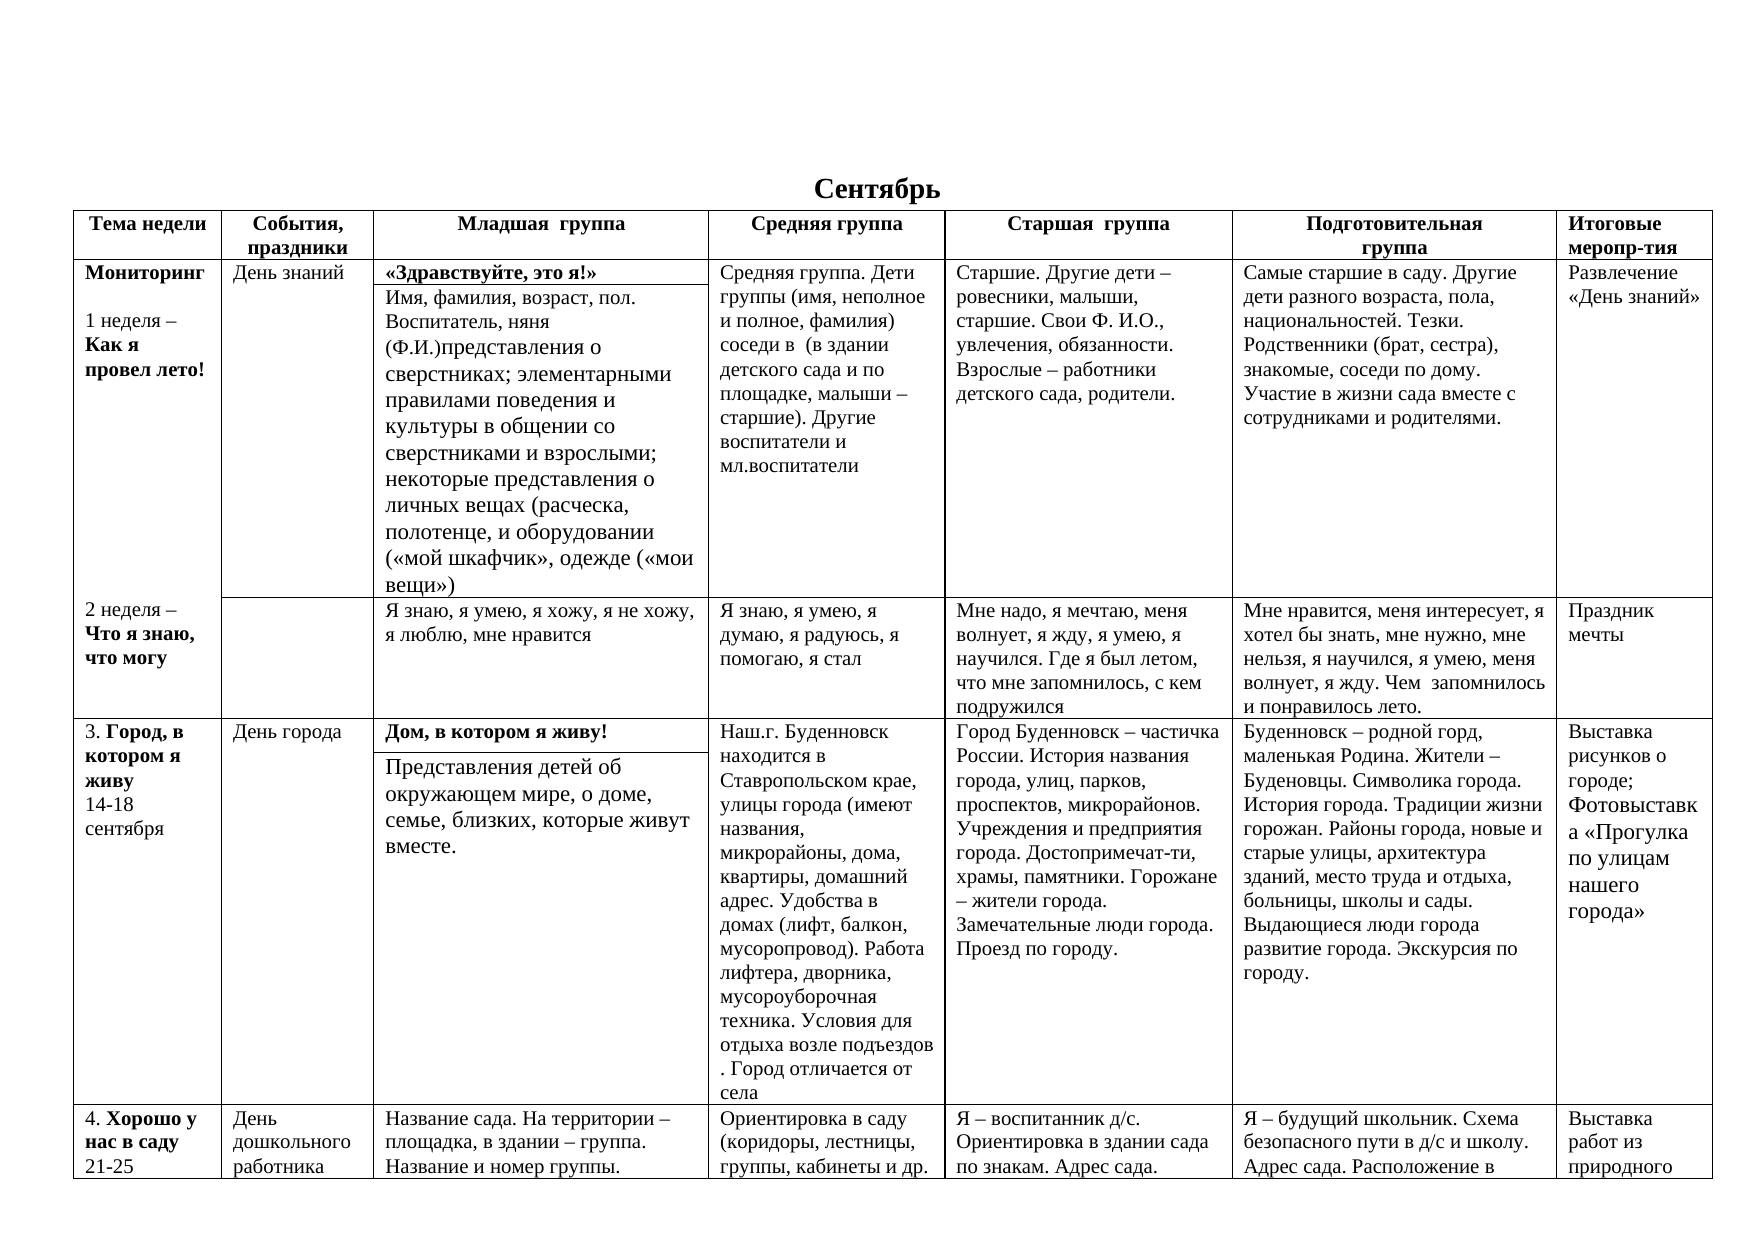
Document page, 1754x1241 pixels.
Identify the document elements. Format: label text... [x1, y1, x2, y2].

table_cell 3. Город, в котором я живу 14-18 сентября [74, 719, 221, 1104]
table_header Подготовительная группа [1233, 211, 1556, 259]
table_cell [74, 1105, 221, 1178]
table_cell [946, 1105, 1232, 1178]
table_cell Старшие. Другие дети – ровесники, малыши, старшие. Свои Ф. И.О., увлечения, обязанности. Взрослые – работники детского сада, родители. [946, 260, 1232, 597]
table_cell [374, 1105, 708, 1178]
text Сентябрь [118, 171, 1636, 205]
table_header Итоговые меропр-тия [1557, 211, 1712, 259]
table_cell Выставка рисунков о городе; Фотовыставка «Прогулка по улицам нашего города» [1557, 719, 1712, 1104]
table_cell Мне нравится, меня интересует, я хотел бы знать, мне нужно, мне нельзя, я научился, я умею, меня волнует, я жду. Чем запомнилось и понравилось лето. [1233, 598, 1556, 718]
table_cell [1233, 1105, 1556, 1178]
table_cell [222, 598, 373, 718]
table_cell День знаний [222, 260, 373, 597]
table_cell Имя, фамилия, возраст, пол. Воспитатель, няня (Ф.И.)представления о сверстниках; элементарными правилами поведения и культуры в общении со сверстниками и взрослыми; некоторые представления о личных вещах (расческа, полотенце, и оборудовании («мой шкафчик», одежде («мои вещи») [374, 285, 708, 597]
table_cell Буденновск – родной горд, маленькая Родина. Жители – Буденовцы. Символика города. История города. Традиции жизни горожан. Районы города, новые и старые улицы, архитектура зданий, место труда и отдыха, больницы, школы и сады. Выдающиеся люди города развитие города. Экскурсия по городу. [1233, 719, 1556, 1104]
table_cell Развлечение «День знаний» [1557, 260, 1712, 597]
table_header Младшая группа [374, 211, 708, 259]
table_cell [1557, 1105, 1712, 1178]
table_header Средняя группа [709, 211, 944, 259]
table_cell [709, 1105, 944, 1178]
table_cell «Здравствуйте, это я!» [374, 260, 708, 284]
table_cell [222, 1105, 373, 1178]
table_cell Средняя группа. Дети группы (имя, неполное и полное, фамилия) соседи в (в здании детского сада и по площадке, малыши – старшие). Другие воспитатели и мл.воспитатели [709, 260, 944, 597]
table_cell Представления детей об окружающем мире, о доме, семье, близких, которые живут вместе. [374, 753, 708, 1104]
table_cell Самые старшие в саду. Другие дети разного возраста, пола, национальностей. Тезки. Родственники (брат, сестра), знакомые, соседи по дому. Участие в жизни сада вместе с сотрудниками и родителями. [1233, 260, 1556, 597]
table_cell Город Буденновск – частичка России. История названия города, улиц, парков, проспектов, микрорайонов. Учреждения и предприятия города. Достопримечат-ти, храмы, памятники. Горожане – жители города. Замечательные люди города. Проезд по городу. [946, 719, 1232, 1104]
table_header Старшая группа [946, 211, 1232, 259]
table_cell Наш.г. Буденновск находится в Ставропольском крае, улицы города (имеют названия, микрорайоны, дома, квартиры, домашний адрес. Удобства в домах (лифт, балкон, мусоропровод). Работа лифтера, дворника, мусороуборочная техника. Условия для отдыха возле подъездов . Город отличается от села [709, 719, 944, 1104]
table_cell Мониторинг 1 неделя – Как я провел лето! 2 неделя – Что я знаю, что могу [74, 260, 221, 718]
table_cell День города [222, 719, 373, 1104]
table_cell Праздник мечты [1557, 598, 1712, 718]
table_cell Дом, в котором я живу! [374, 719, 708, 752]
table_cell Я знаю, я умею, я хожу, я не хожу, я люблю, мне нравится [374, 598, 708, 718]
table_header Тема недели [74, 211, 221, 259]
table_cell Я знаю, я умею, я думаю, я радуюсь, я помогаю, я стал [709, 598, 944, 718]
table_header События, праздники [222, 211, 373, 259]
table_cell Мне надо, я мечтаю, меня волнует, я жду, я умею, я научился. Где я был летом, что мне запомнилось, с кем подружился [946, 598, 1232, 718]
